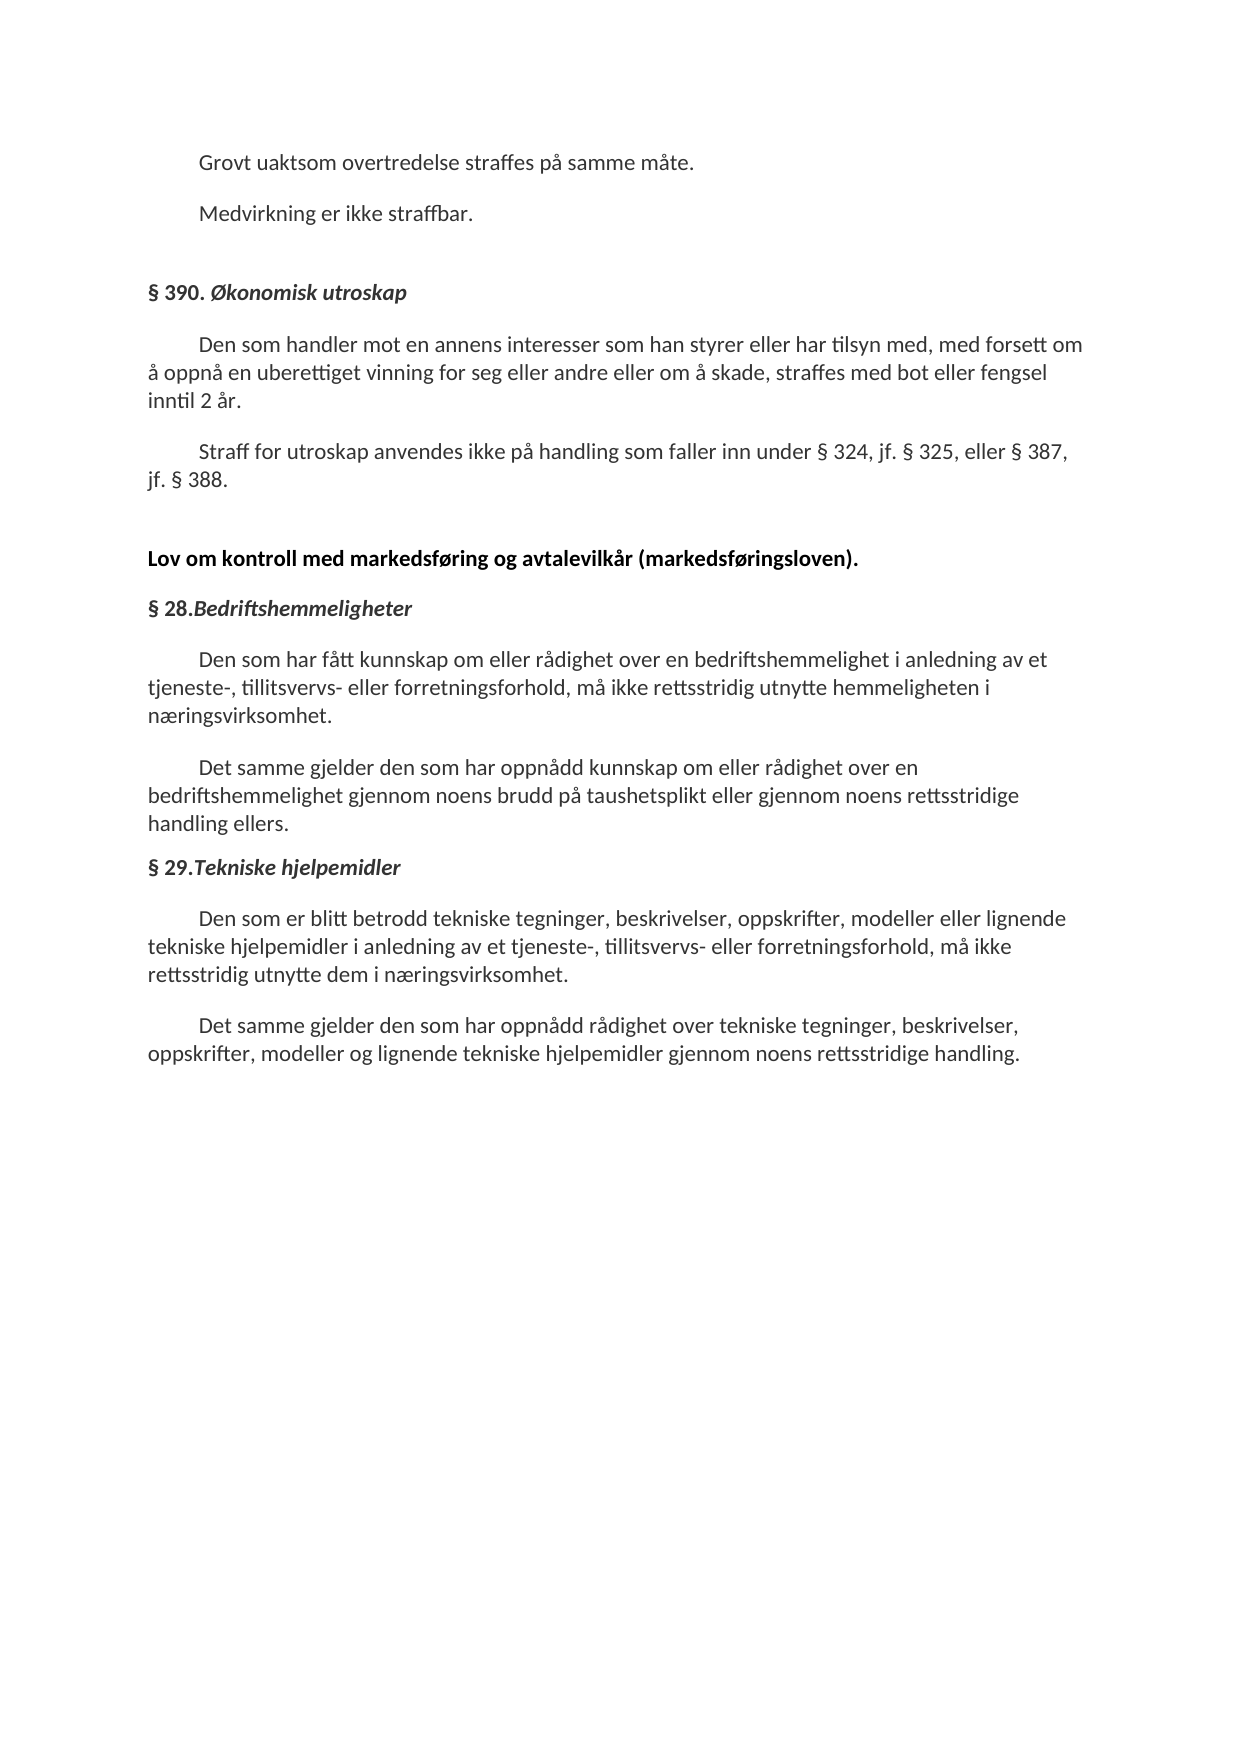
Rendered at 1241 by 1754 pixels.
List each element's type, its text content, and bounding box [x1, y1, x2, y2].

text Den som er blitt betrodd tekniske tegninger, beskrivelser, oppskrifter, modeller eller lignende tekniske hjelpemidler i anledning av et tjeneste-, tillitsvervs- eller forretningsforhold, må ikke rettsstridig utnytte dem i næringsvirksomhet. [148, 904, 1093, 988]
text Den som handler mot en annens interesser som han styrer eller har tilsyn med, med forsett om å oppnå en uberettiget vinning for seg eller andre eller om å skade, straffes med bot eller fengsel inntil 2 år. [148, 330, 1093, 414]
subtitle Lov om kontroll med markedsføring og avtalevilkår (markedsføringsloven). [148, 544, 1093, 572]
text § 28.Bedriftshemmeligheter [148, 594, 1093, 622]
text Det samme gjelder den som har oppnådd kunnskap om eller rådighet over en bedriftshemmelighet gjennom noens brudd på taushetsplikt eller gjennom noens rettsstridige handling ellers. [148, 753, 1093, 837]
text Straff for utroskap anvendes ikke på handling som faller inn under § 324, jf. § 325, eller § 387, jf. § 388. [148, 437, 1093, 493]
text § 29.Tekniske hjelpemidler [148, 853, 1093, 881]
text Det samme gjelder den som har oppnådd rådighet over tekniske tegninger, beskrivelser, oppskrifter, modeller og lignende tekniske hjelpemidler gjennom noens rettsstridige handling. [148, 1012, 1093, 1068]
text Medvirkning er ikke straffbar. [148, 199, 1093, 227]
text Grovt uaktsom overtredelse straffes på samme måte. [148, 148, 1093, 176]
text § 390. Økonomisk utroskap [148, 278, 1093, 307]
text Den som har fått kunnskap om eller rådighet over en bedriftshemmelighet i anledning av et tjeneste-, tillitsvervs- eller forretningsforhold, må ikke rettsstridig utnytte hemmeligheten i næringsvirksomhet. [148, 645, 1093, 729]
